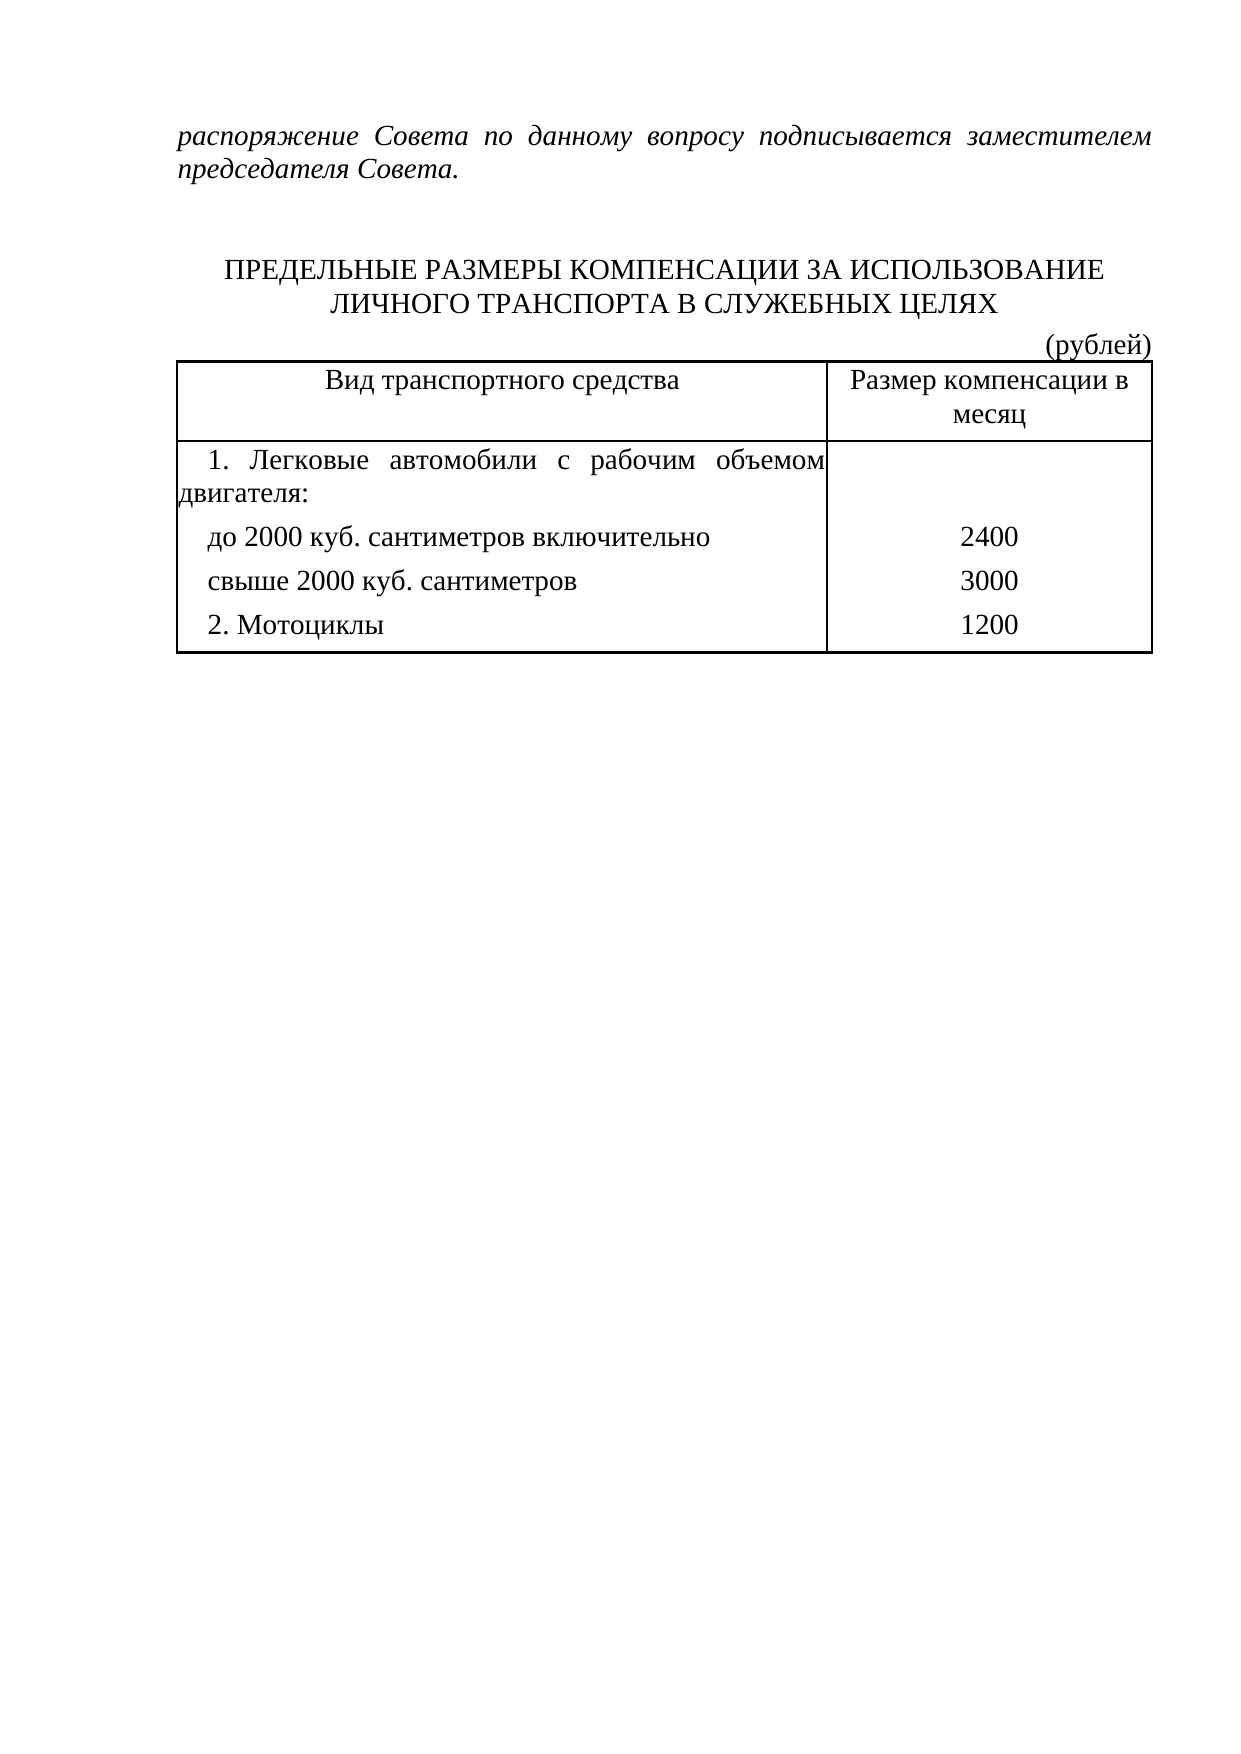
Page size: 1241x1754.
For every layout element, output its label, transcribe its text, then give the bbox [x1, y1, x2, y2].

table_cell [828, 442, 1151, 519]
text ПРЕДЕЛЬНЫЕ РАЗМЕРЫ КОМПЕНСАЦИИ ЗА ИСПОЛЬЗОВАНИЕ ЛИЧНОГО ТРАНСПОРТА В СЛУЖЕБНЫХ ЦЕЛЯХ [177, 252, 1152, 319]
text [177, 118, 1152, 185]
table_cell 1200 [828, 608, 1151, 651]
text (рублей) [177, 319, 1152, 360]
table_cell 2. Мотоциклы [178, 608, 826, 651]
table_cell 3000 [828, 564, 1151, 607]
table_cell до 2000 куб. сантиметров включительно [178, 520, 826, 563]
table_header Вид транспортного средства [178, 363, 826, 440]
table_header Размер компенсации в месяц [828, 363, 1151, 440]
table_cell 1. Легковые автомобили с рабочим объемом двигателя: [178, 442, 826, 519]
table_cell свыше 2000 куб. сантиметров [178, 564, 826, 607]
table_cell 2400 [828, 520, 1151, 563]
